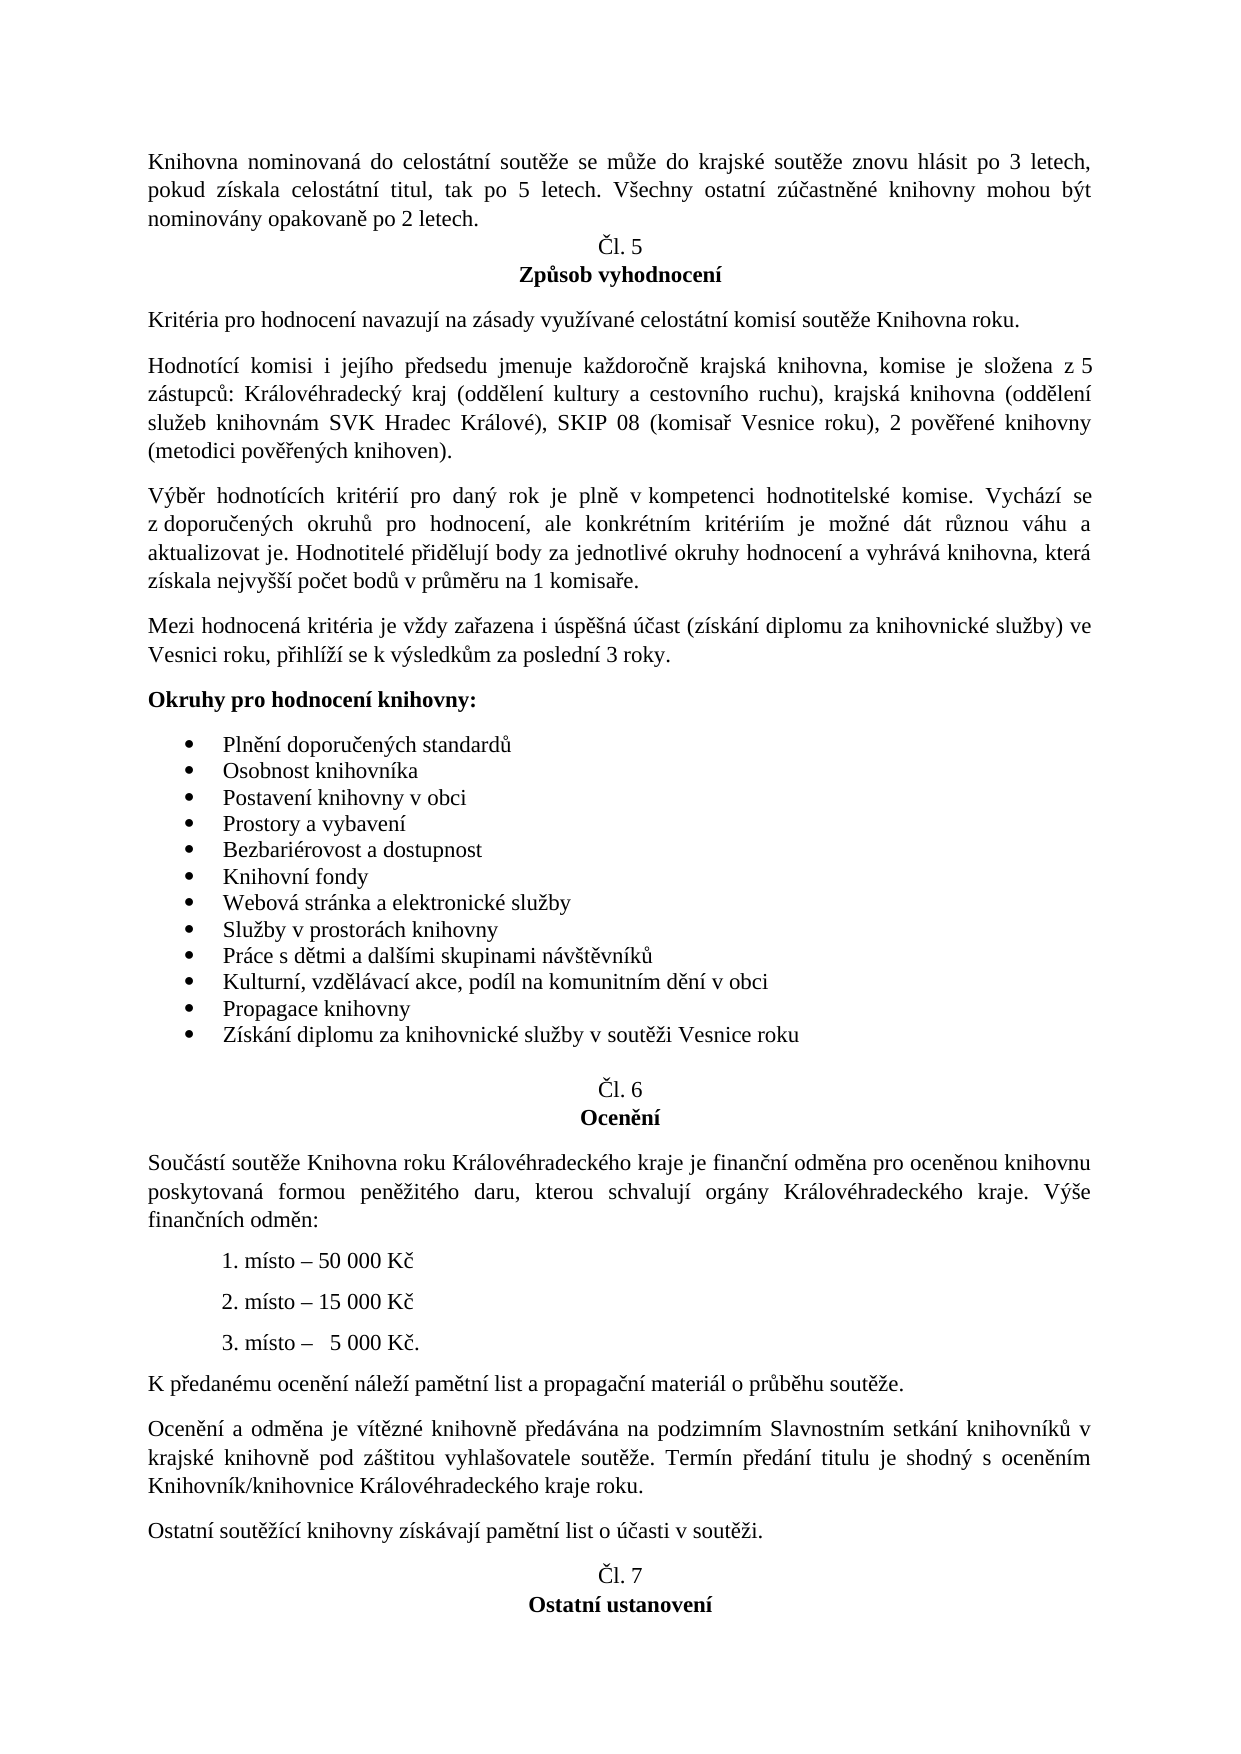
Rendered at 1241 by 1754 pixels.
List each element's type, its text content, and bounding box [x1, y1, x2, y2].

text Ostatní ustanovení [148, 1591, 1092, 1617]
text Hodnotící komisi i jejího předsedu jmenuje každoročně krajská knihovna, komise je složena z 5 zástupců: Královéhradecký kraj (oddělení kultury a cestovního ruchu), krajská knihovna (oddělení služeb knihovnám SVK Hradec Králové), SKIP 08 (komisař Vesnice roku), 2 pověřené knihovny (metodici pověřených knihoven). [148, 352, 1092, 463]
list Webová stránka a elektronické služby [185, 889, 1092, 916]
text Mezi hodnocená kritéria je vždy zařazena i úspěšná účast (získání diplomu za knihovnické služby) ve Vesnici roku, přihlíží se k výsledkům za poslední 3 roky. [148, 612, 1092, 667]
list Práce s dětmi a dalšími skupinami návštěvníků [185, 942, 1092, 968]
text Ostatní soutěžící knihovny získávají pamětní list o účasti v soutěži. [148, 1517, 1092, 1543]
text K předanému ocenění náleží pamětní list a propagační materiál o průběhu soutěže. [148, 1370, 1092, 1396]
text Knihovna nominovaná do celostátní soutěže se může do krajské soutěže znovu hlásit po 3 letech, pokud získala celostátní titul, tak po 5 letech. Všechny ostatní zúčastněné knihovny mohou být nominovány opakovaně po 2 letech. [148, 148, 1092, 231]
list Propagace knihovny [185, 995, 1092, 1021]
list Osobnost knihovníka [185, 757, 1092, 784]
list Postavení knihovny v obci [185, 784, 1092, 810]
text Čl. 5 [148, 233, 1092, 259]
text Výběr hodnotících kritérií pro daný rok je plně v kompetenci hodnotitelské komise. Vychází se z doporučených okruhů pro hodnocení, ale konkrétním kritériím je možné dát různou váhu a aktualizovat je. Hodnotitelé přidělují body za jednotlivé okruhy hodnocení a vyhrává knihovna, která získala nejvyšší počet bodů v průměru na 1 komisaře. [148, 482, 1092, 594]
list Kulturní, vzdělávací akce, podíl na komunitním dění v obci [185, 968, 1092, 995]
list Získání diplomu za knihovnické služby v soutěži Vesnice roku [185, 1021, 1092, 1047]
text 1. místo – 50 000 Kč [148, 1247, 1092, 1273]
list Prostory a vybavení [185, 810, 1092, 837]
text Ocenění a odměna je vítězné knihovně předávána na podzimním Slavnostním setkání knihovníků v krajské knihovně pod záštitou vyhlašovatele soutěže. Termín předání titulu je shodný s oceněním Knihovník/knihovnice Královéhradeckého kraje roku. [148, 1415, 1092, 1498]
text Čl. 6 [148, 1076, 1092, 1102]
text Čl. 7 [148, 1562, 1092, 1588]
text 2. místo – 15 000 Kč [221, 1288, 1092, 1314]
list Bezbariérovost a dostupnost [185, 837, 1092, 863]
text Okruhy pro hodnocení knihovny: [148, 686, 1092, 712]
text Způsob vyhodnocení [148, 261, 1092, 288]
list Knihovní fondy [185, 863, 1092, 889]
list Plnění doporučených standardů [185, 731, 1092, 757]
text 3. místo – 5 000 Kč. [222, 1329, 1092, 1355]
text Součástí soutěže Knihovna roku Královéhradeckého kraje je finanční odměna pro oceněnou knihovnu poskytovaná formou peněžitého daru, kterou schvalují orgány Královéhradeckého kraje. Výše finančních odměn: [148, 1149, 1092, 1233]
list Služby v prostorách knihovny [185, 916, 1092, 942]
text Kritéria pro hodnocení navazují na zásady využívané celostátní komisí soutěže Knihovna roku. [148, 307, 1092, 333]
text Ocenění [148, 1104, 1092, 1131]
